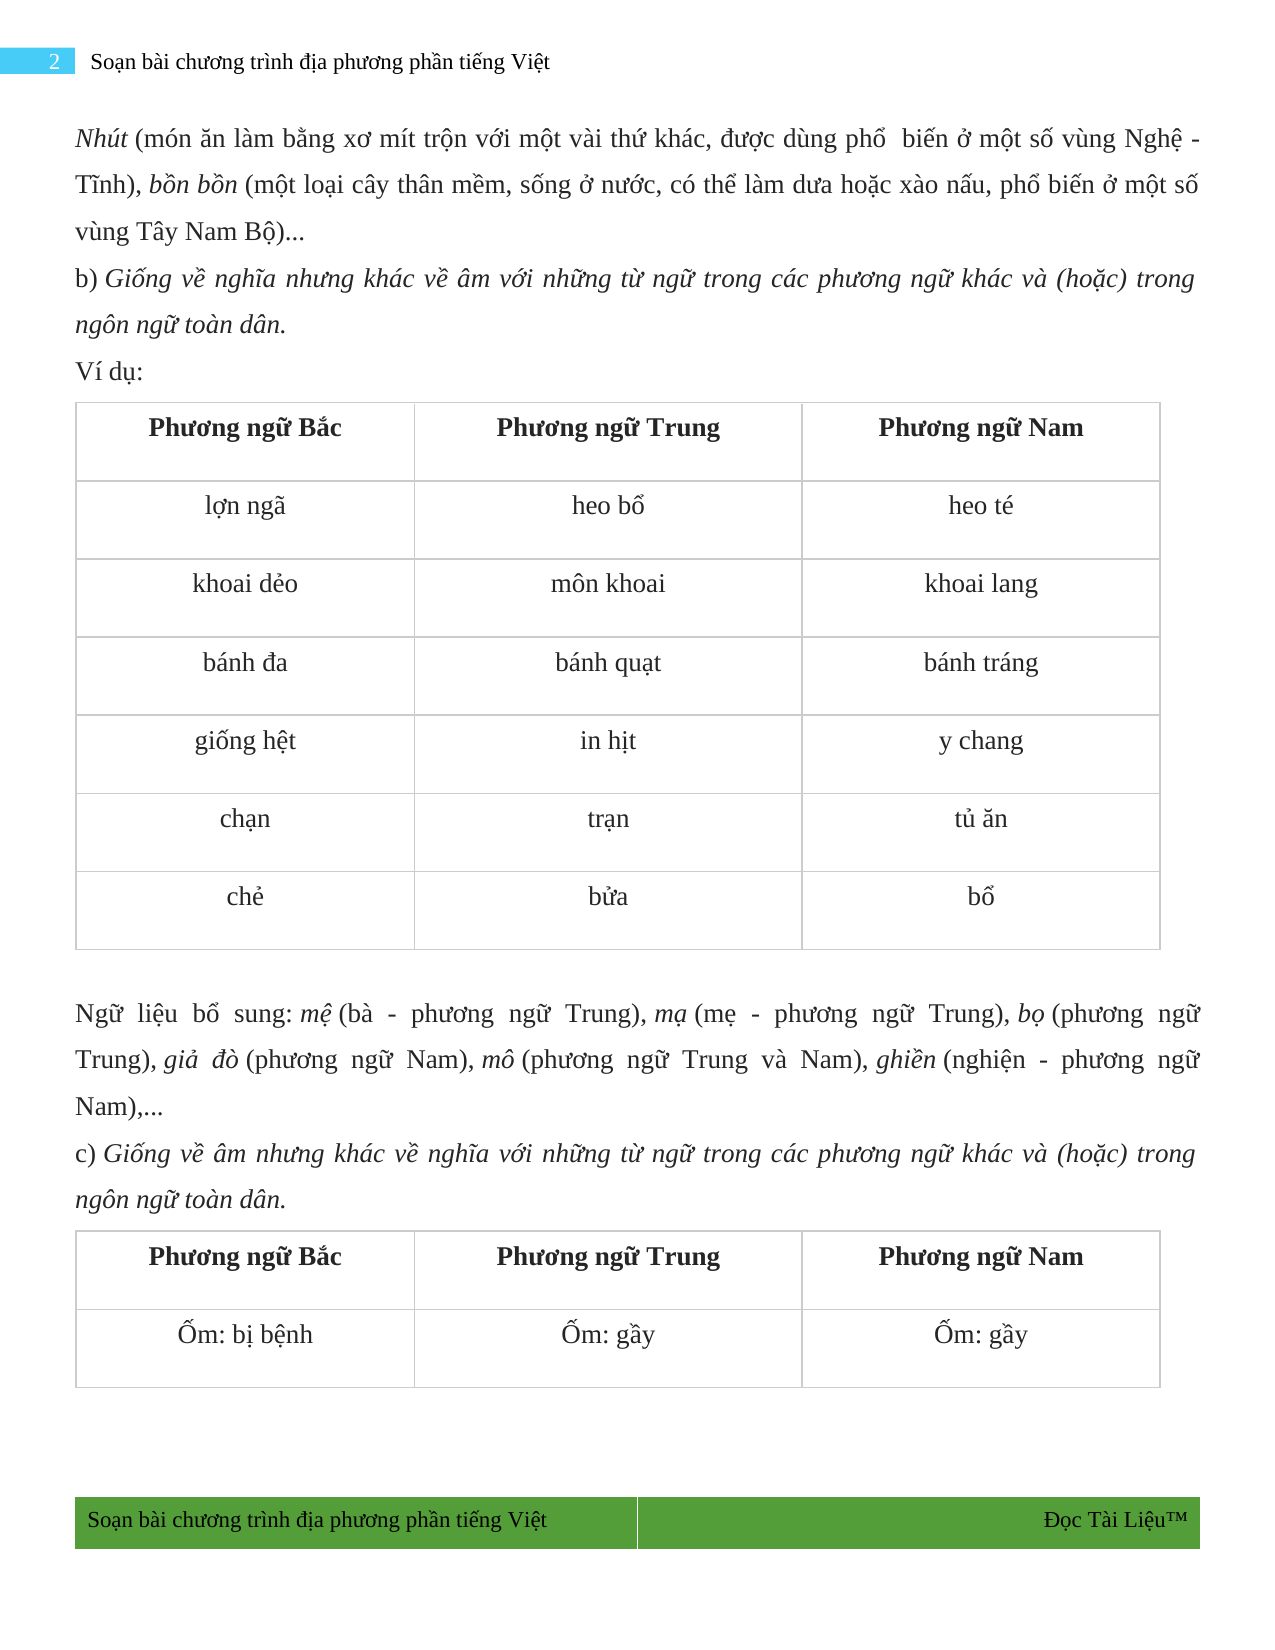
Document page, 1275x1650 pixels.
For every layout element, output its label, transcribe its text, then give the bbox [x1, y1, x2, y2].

text Ví dụ: [75, 355, 1200, 386]
text c) Giống về âm nhưng khác về nghĩa với những từ ngữ trong các phương ngữ khác và (hoặc) trong ngôn ngữ toàn dân. [75, 1137, 1200, 1215]
table_cell heo bổ [415, 482, 801, 558]
table_header Phương ngữ Bắc [77, 1232, 414, 1308]
table_cell bánh đa [77, 638, 414, 714]
text Nhút (món ăn làm bằng xơ mít trộn với một vài thứ khác, được dùng phổ biến ở một số vùng Nghệ - Tĩnh), bồn bồn (một loại cây thân mềm, sống ở nước, có thể làm dưa hoặc xào nấu, phổ biến ở một số vùng Tây Nam Bộ)... [75, 122, 1200, 246]
table_cell bánh tráng [803, 638, 1159, 714]
table_cell giống hệt [77, 716, 414, 792]
table_cell in hịt [415, 716, 801, 792]
table_header Phương ngữ Nam [803, 403, 1159, 480]
table_cell tủ ăn [803, 794, 1159, 871]
table_cell khoai dẻo [77, 560, 414, 636]
table_cell bửa [415, 872, 801, 949]
table_cell bánh quạt [415, 638, 801, 714]
table_header Phương ngữ Trung [415, 403, 802, 480]
table_cell lợn ngã [77, 482, 414, 558]
table_cell chẻ [77, 872, 414, 949]
table_header Phương ngữ Trung [415, 1232, 801, 1308]
table_cell trạn [415, 794, 801, 871]
table_cell y chang [803, 716, 1159, 792]
text Ngữ liệu bổ sung: mệ (bà - phương ngữ Trung), mạ (mẹ - phương ngữ Trung), bọ (phương ngữ Trung), giả đò (phương ngữ Nam), mô (phương ngữ Trung và Nam), ghiền (nghiện - phương ngữ Nam),... [75, 997, 1200, 1121]
table_cell chạn [77, 794, 414, 871]
table_cell Ốm: bị bệnh [77, 1310, 414, 1387]
table_cell bổ [803, 872, 1159, 949]
table_header Phương ngữ Bắc [77, 403, 414, 480]
table_cell Ốm: gầy [803, 1310, 1159, 1387]
table_header Phương ngữ Nam [803, 1232, 1159, 1308]
text b) Giống về nghĩa nhưng khác về âm với những từ ngữ trong các phương ngữ khác và (hoặc) trong ngôn ngữ toàn dân. [75, 262, 1200, 340]
table_cell khoai lang [803, 560, 1159, 636]
table_cell heo té [803, 482, 1159, 558]
table_cell môn khoai [415, 560, 801, 636]
table_cell Ốm: gầy [415, 1310, 801, 1387]
